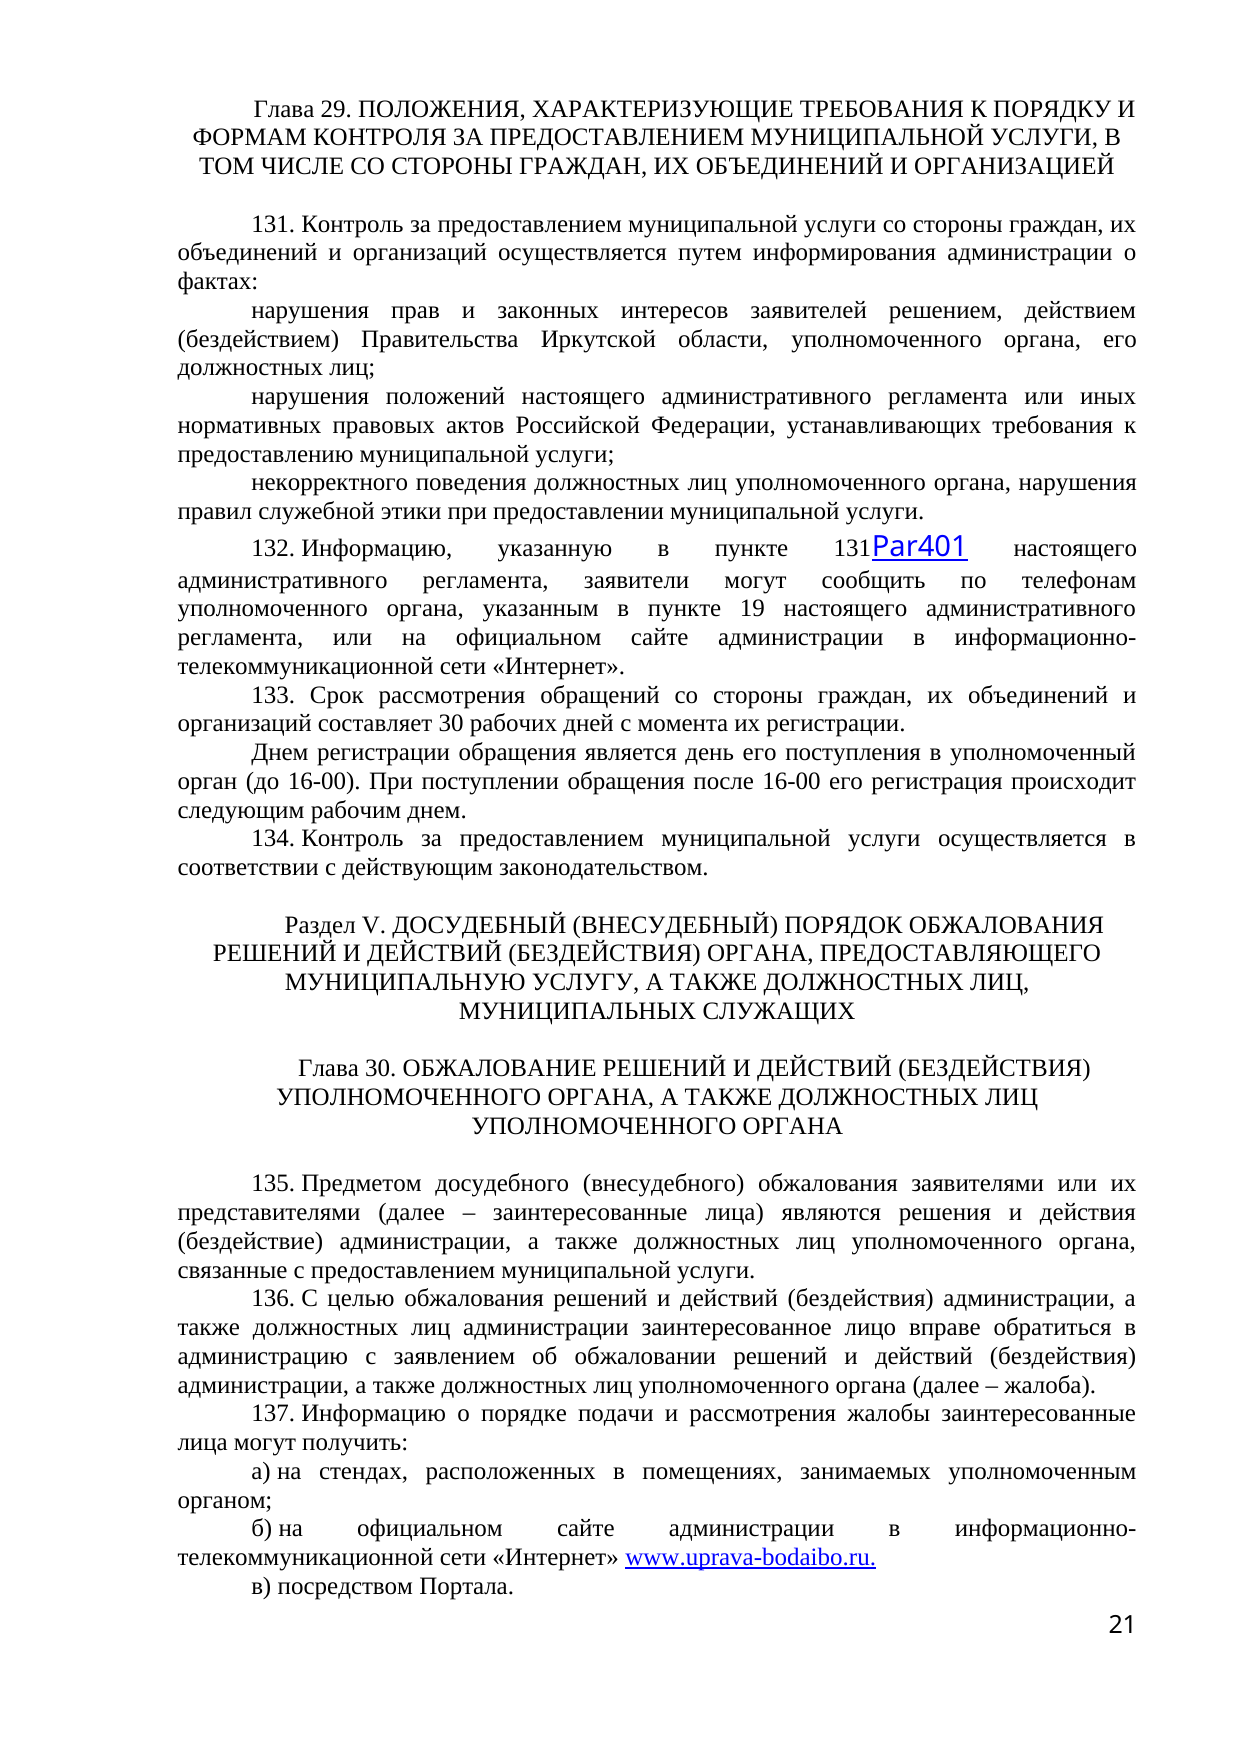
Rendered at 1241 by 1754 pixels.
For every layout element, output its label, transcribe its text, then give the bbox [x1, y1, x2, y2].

text Днем регистрации обращения является день его поступления в уполномоченный орган (до 16-00). При поступлении обращения после 16-00 его регистрация происходит следующим рабочим днем. [177, 737, 1137, 823]
text Глава 30. ОБЖАЛОВАНИЕ РЕШЕНИЙ И ДЕЙСТВИЙ (БЕЗДЕЙСТВИЯ) УПОЛНОМОЧЕННОГО ОРГАНА, А ТАКЖЕ ДОЛЖНОСТНЫХ ЛИЦ УПОЛНОМОЧЕННОГО ОРГАНА [177, 1053, 1137, 1140]
text б) на официальном сайте администрации в информационно-телекоммуникационной сети «Интернет» www.uprava-bodaibo.ru. [177, 1513, 1137, 1571]
text 132. Информацию, указанную в пункте 131Par401 настоящего административного регламента, заявители могут сообщить по телефонам уполномоченного органа, указанным в пункте 19 настоящего административного регламента, или на официальном сайте администрации в информационно-телекоммуникационной сети «Интернет». [177, 525, 1137, 680]
text в) посредством Портала. [177, 1571, 1137, 1600]
text 134. Контроль за предоставлением муниципальной услуги осуществляется в соответствии с действующим законодательством. [177, 823, 1137, 881]
text 135. Предметом досудебного (внесудебного) обжалования заявителями или их представителями (далее – заинтересованные лица) являются решения и действия (бездействие) администрации, а также должностных лиц уполномоченного органа, связанные с предоставлением муниципальной услуги. [177, 1168, 1137, 1283]
text 137. Информацию о порядке подачи и рассмотрения жалобы заинтересованные лица могут получить: [177, 1398, 1137, 1456]
text 133. Срок рассмотрения обращений со стороны граждан, их объединений и организаций составляет 30 рабочих дней с момента их регистрации. [177, 680, 1137, 737]
text нарушения прав и законных интересов заявителей решением, действием (бездействием) Правительства Иркутской области, уполномоченного органа, его должностных лиц; [177, 295, 1137, 381]
text 136. С целью обжалования решений и действий (бездействия) администрации, а также должностных лиц администрации заинтересованное лицо вправе обратиться в администрацию с заявлением об обжаловании решений и действий (бездействия) администрации, а также должностных лиц уполномоченного органа (далее – жалоба). [177, 1283, 1137, 1398]
text 131. Контроль за предоставлением муниципальной услуги со стороны граждан, их объединений и организаций осуществляется путем информирования администрации о фактах: [177, 209, 1137, 295]
text нарушения положений настоящего административного регламента или иных нормативных правовых актов Российской Федерации, устанавливающих требования к предоставлению муниципальной услуги; [177, 381, 1137, 467]
text а) на стендах, расположенных в помещениях, занимаемых уполномоченным органом; [177, 1456, 1137, 1513]
text Глава 29. ПОЛОЖЕНИЯ, ХАРАКТЕРИЗУЮЩИЕ ТРЕБОВАНИЯ К ПОРЯДКУ И ФОРМАМ КОНТРОЛЯ ЗА ПРЕДОСТАВЛЕНИЕМ МУНИЦИПАЛЬНОЙ УСЛУГИ, В ТОМ ЧИСЛЕ СО СТОРОНЫ ГРАЖДАН, ИХ ОБЪЕДИНЕНИЙ И ОРГАНИЗАЦИЕЙ [177, 94, 1137, 180]
text некорректного поведения должностных лиц уполномоченного органа, нарушения правил служебной этики при предоставлении муниципальной услуги. [177, 467, 1137, 525]
text Раздел V. ДОСУДЕБНЫЙ (ВНЕСУДЕБНЫЙ) ПОРЯДОК ОБЖАЛОВАНИЯ РЕШЕНИЙ И ДЕЙСТВИЙ (БЕЗДЕЙСТВИЯ) ОРГАНА, ПРЕДОСТАВЛЯЮЩЕГО МУНИЦИПАЛЬНУЮ УСЛУГУ, А ТАКЖЕ ДОЛЖНОСТНЫХ ЛИЦ, МУНИЦИПАЛЬНЫХ СЛУЖАЩИХ [177, 910, 1137, 1025]
